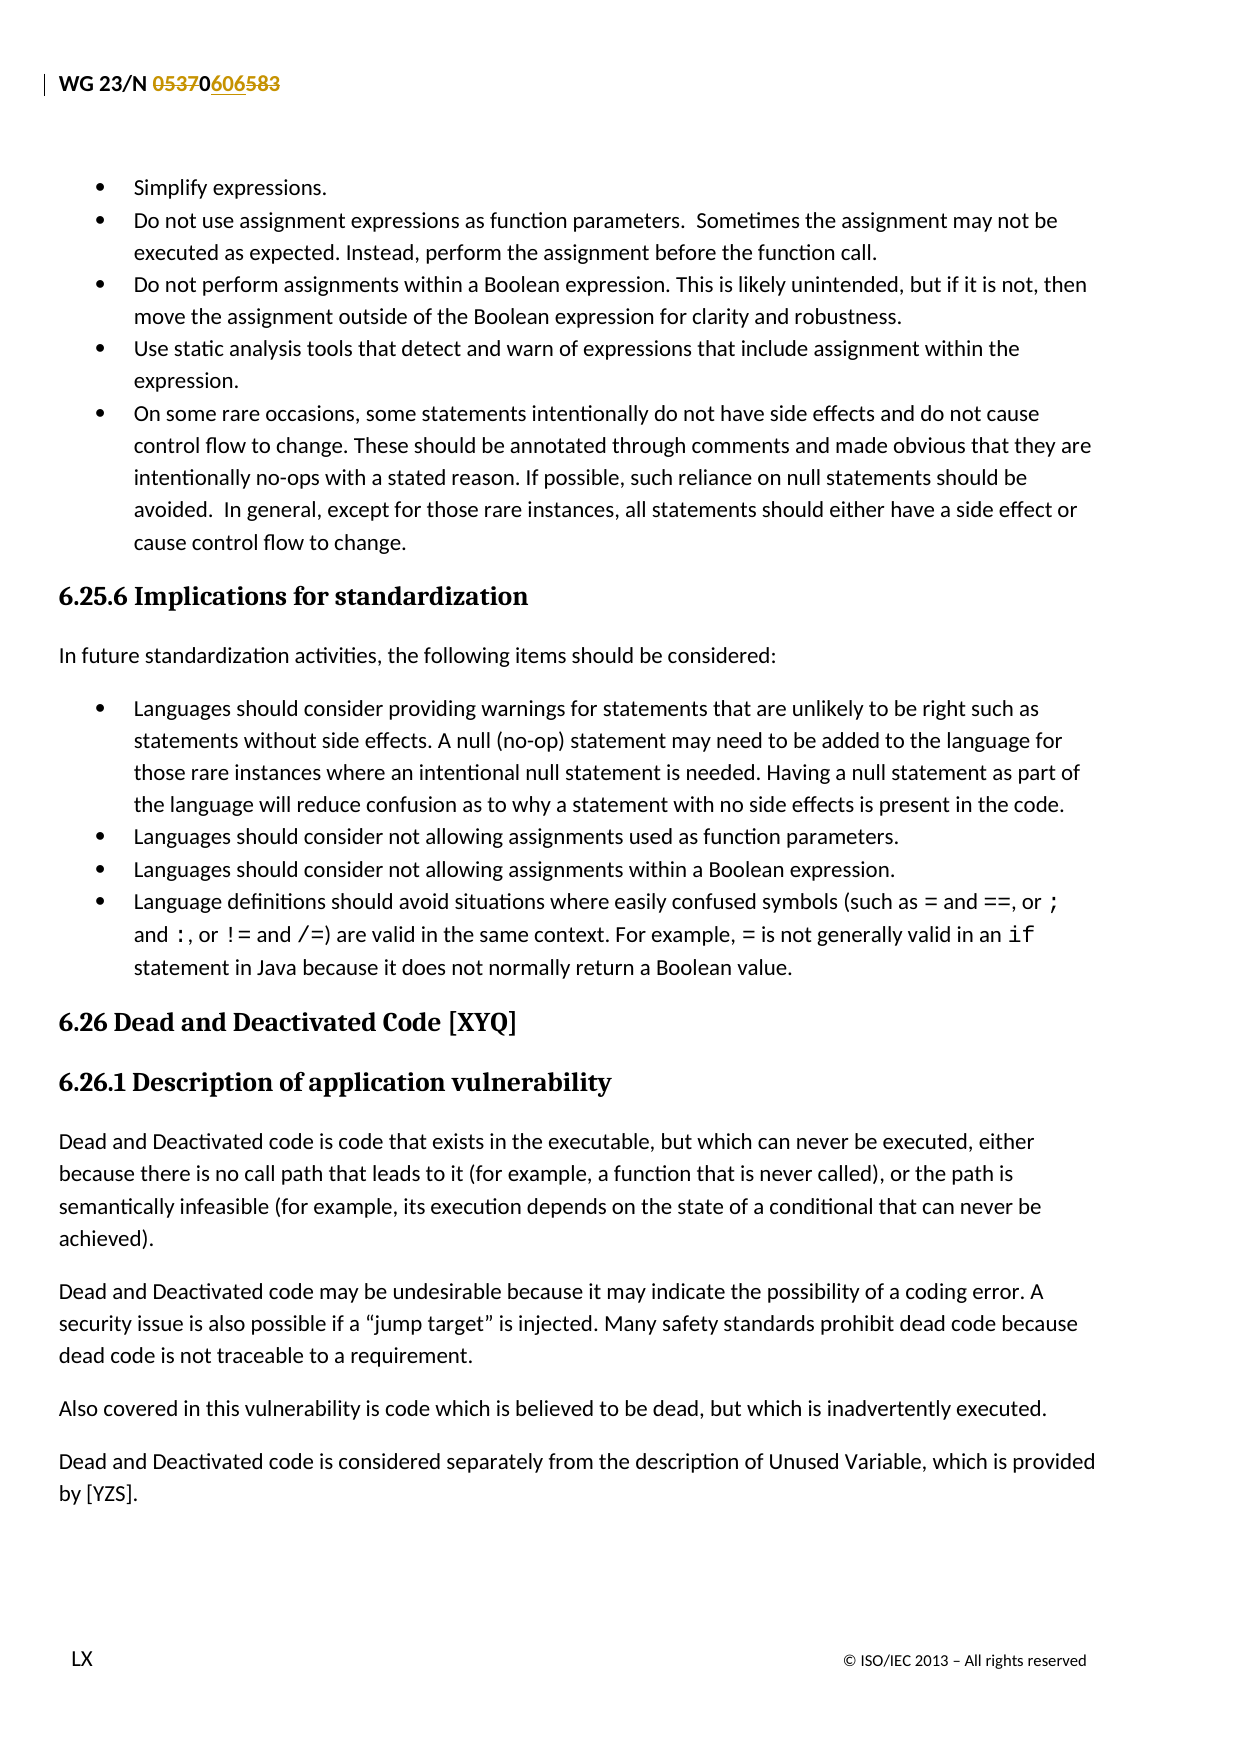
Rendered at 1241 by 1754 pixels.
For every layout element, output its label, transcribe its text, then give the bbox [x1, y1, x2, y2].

text Dead and Deactivated code is code that exists in the executable, but which can never be executed, either because there is no call path that leads to it (for example, a function that is never called), or the path is semantically infeasible (for example, its execution depends on the state of a conditional that can never be achieved). [58, 1127, 1099, 1252]
list Use static analysis tools that detect and warn of expressions that include assignment within the expression. [96, 334, 1099, 395]
list Languages should consider not allowing assignments within a Boolean expression. [96, 855, 1099, 883]
list Do not use assignment expressions as function parameters. Sometimes the assignment may not be executed as expected. Instead, perform the assignment before the function call. [96, 206, 1099, 266]
subtitle 6.25.6 Implications for standardization [58, 581, 1099, 612]
text Also covered in this vulnerability is code which is believed to be dead, but which is inadvertently executed. [58, 1394, 1099, 1422]
list Languages should consider not allowing assignments used as function parameters. [96, 822, 1099, 851]
text Dead and Deactivated code is considered separately from the description of Unused Variable, which is provided by [YZS]. [58, 1447, 1099, 1508]
subtitle 6.26 Dead and Deactivated Code [XYQ] [58, 1007, 1099, 1038]
text Dead and Deactivated code may be undesirable because it may indicate the possibility of a coding error. A security issue is also possible if a “jump target” is injected. Many safety standards prohibit dead code because dead code is not traceable to a requirement. [58, 1277, 1099, 1369]
list Simplify expressions. [96, 173, 1099, 202]
text In future standardization activities, the following items should be considered: [58, 641, 1099, 669]
subtitle 6.26.1 Description of application vulnerability [58, 1067, 1099, 1098]
list Languages should consider providing warnings for statements that are unlikely to be right such as statements without side effects. A null (no-op) statement may need to be added to the language for those rare instances where an intentional null statement is needed. Having a null statement as part of the language will reduce confusion as to why a statement with no side effects is present in the code. [96, 694, 1099, 818]
list Do not perform assignments within a Boolean expression. This is likely unintended, but if it is not, then move the assignment outside of the Boolean expression for clarity and robustness. [96, 270, 1099, 330]
list On some rare occasions, some statements intentionally do not have side effects and do not cause control flow to change. These should be annotated through comments and made obvious that they are intentionally no-ops with a stated reason. If possible, such reliance on null statements should be avoided. In general, except for those rare instances, all statements should either have a side effect or cause control flow to change. [96, 399, 1099, 556]
list Language definitions should avoid situations where easily confused symbols (such as = and ==, or ; and :, or != and /=) are valid in the same context. For example, = is not generally valid in an if statement in Java because it does not normally return a Boolean value. [96, 887, 1099, 982]
